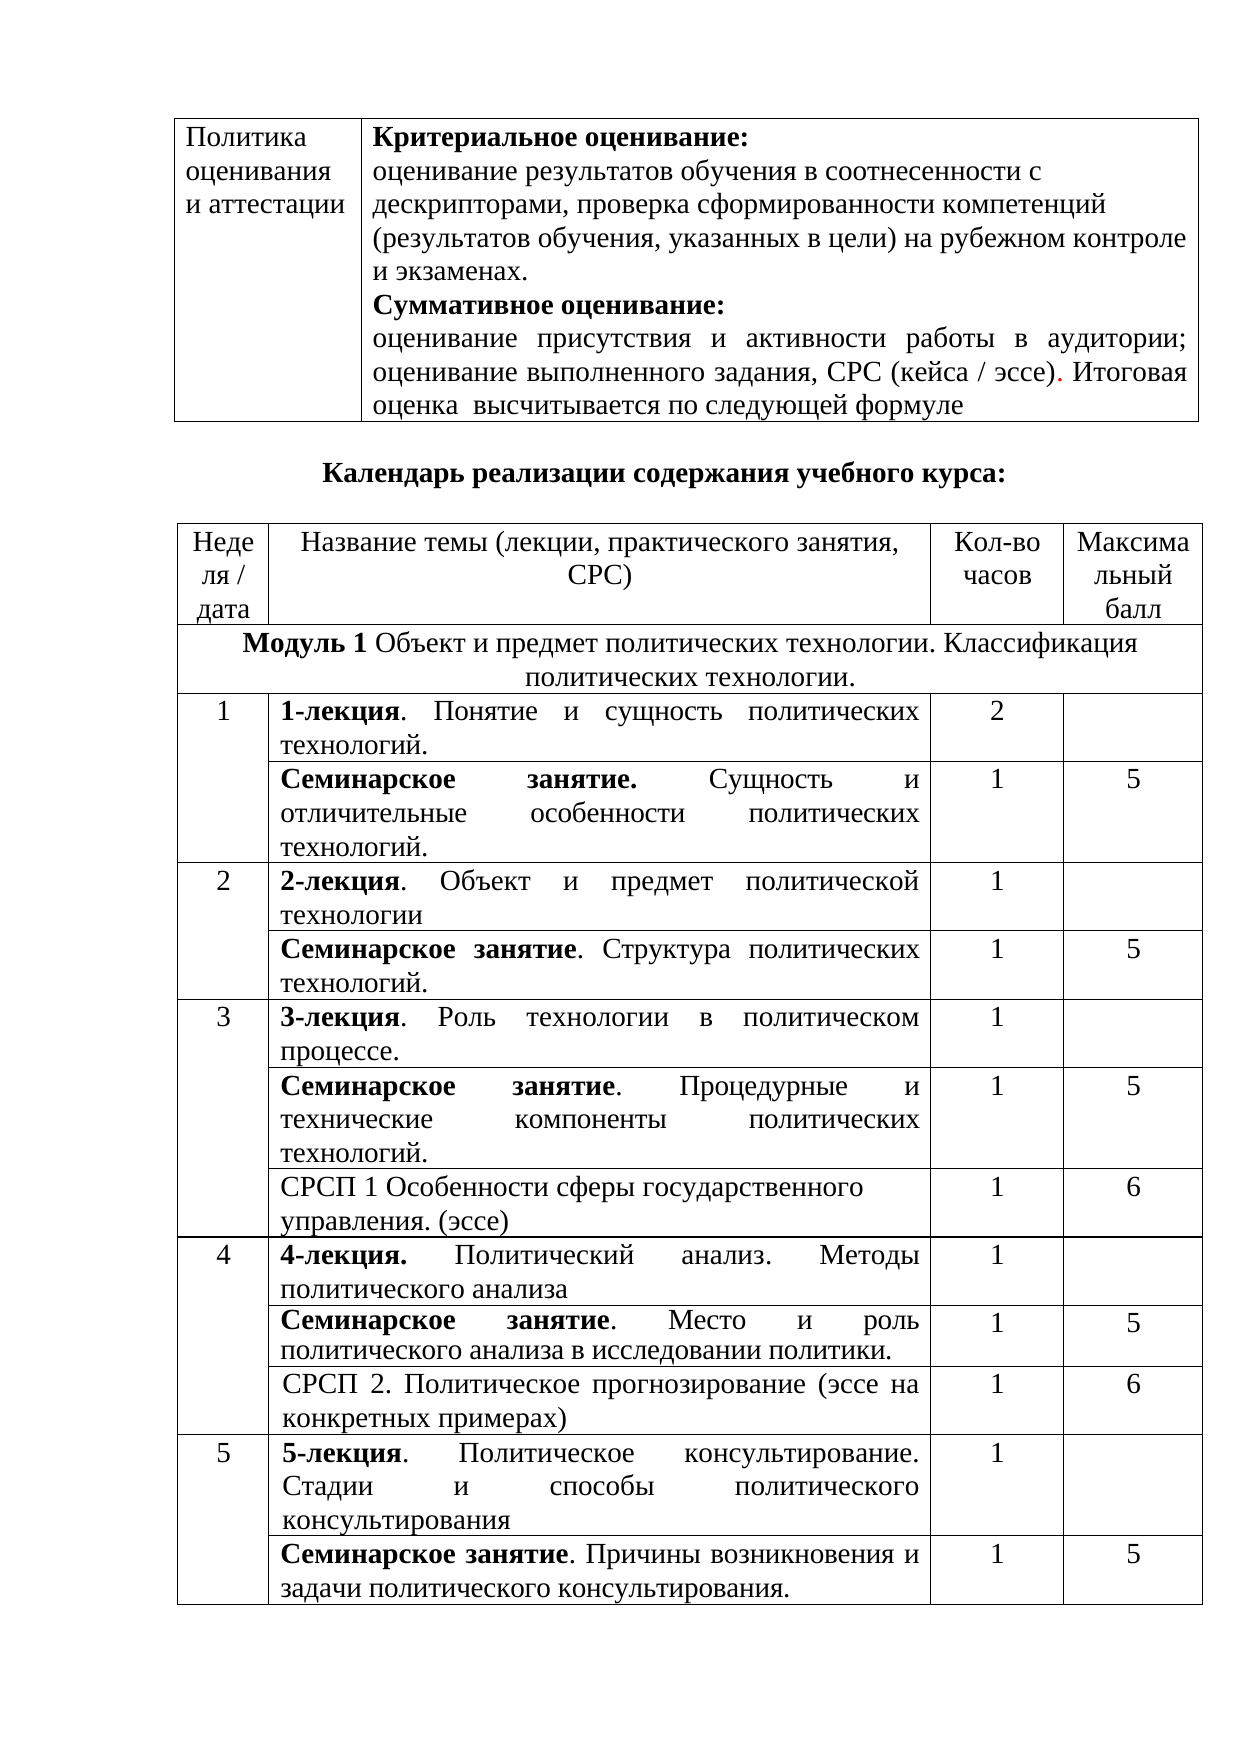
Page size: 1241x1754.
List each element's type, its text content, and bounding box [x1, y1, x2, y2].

table_cell СРСП 1 Особенности сферы государственного управления. (эссе) [269, 1169, 930, 1236]
table_cell [1064, 1000, 1202, 1067]
table_cell 1 [178, 694, 268, 862]
table_cell 4-лекция. Политический анализ. Методы политического анализа [269, 1238, 930, 1304]
table_header Неделя / дата [178, 524, 268, 624]
table_cell 5 [1064, 1068, 1202, 1168]
table_cell Модуль 1 Объект и предмет политических технологии. Классификация политических технологии. [178, 625, 1202, 692]
table_cell 4 [178, 1238, 268, 1434]
table_cell 1 [931, 931, 1063, 998]
table_cell 5 [178, 1435, 268, 1603]
table_cell 1-лекция. Понятие и сущность политических технологий. [269, 694, 930, 761]
table_cell [1064, 1238, 1202, 1304]
table_cell [1064, 863, 1202, 930]
table_cell 6 [1064, 1169, 1202, 1236]
table_cell СРСП 2. Политическое прогнозирование (эссе на конкретных примерах) [269, 1367, 930, 1434]
table_cell 6 [1064, 1367, 1202, 1434]
table_cell 1 [931, 762, 1063, 862]
table_cell 1 [931, 1238, 1063, 1304]
table_cell Семинарское занятие. Место и роль политического анализа в исследовании политики. [269, 1306, 930, 1366]
table_cell 1 [931, 1367, 1063, 1434]
table_cell 2 [178, 863, 268, 998]
table_cell 5 [1064, 1536, 1202, 1603]
table_cell Политика оценивания и аттестации [175, 119, 361, 421]
table_cell 1 [931, 1435, 1063, 1535]
table_cell 5-лекция. Политическое консультирование. Стадии и способы политического консультирования [269, 1435, 930, 1535]
table_cell Семинарское занятие. Причины возникновения и задачи политического консультирования. [269, 1536, 930, 1603]
table_cell 3-лекция. Роль технологии в политическом процессе. [269, 1000, 930, 1067]
table_cell 5 [1064, 1306, 1202, 1366]
table_header Название темы (лекции, практического занятия, СРС) [269, 524, 930, 624]
table_cell 2 [931, 694, 1063, 761]
table_cell 1 [931, 1169, 1063, 1236]
table_cell Критериальное оценивание: оценивание результатов обучения в соотнесенности с дескрипторами, проверка сформированности компетенций (результатов обучения, указанных в цели) на рубежном контроле и экзаменах. Суммативное оценивание: оценивание присутствия и активности работы в аудитории; оценивание выполненного задания, СРС (кейса / эссе). Итоговая оценка высчитывается по следующей формуле [362, 119, 1198, 421]
table_cell 5 [1064, 762, 1202, 862]
table_cell 1 [931, 1000, 1063, 1067]
table_header Максимальный балл [1064, 524, 1202, 624]
table_cell 1 [931, 1306, 1063, 1366]
table_cell 3 [178, 1000, 268, 1236]
table_cell Семинарское занятие. Структура политических технологий. [269, 931, 930, 998]
table_cell [1064, 694, 1202, 761]
table_cell 1 [931, 863, 1063, 930]
table_cell 1 [931, 1536, 1063, 1603]
table_cell 5 [1064, 931, 1202, 998]
table_cell Семинарское занятие. Сущность и отличительные особенности политических технологий. [269, 762, 930, 862]
table_header Кол-во часов [931, 524, 1063, 624]
table_cell Семинарское занятие. Процедурные и технические компоненты политических технологий. [269, 1068, 930, 1168]
table_cell 1 [931, 1068, 1063, 1168]
table_cell 2-лекция. Объект и предмет политической технологии [269, 863, 930, 930]
text Календарь реализации содержания учебного курса: [177, 456, 1152, 489]
table_cell [1064, 1435, 1202, 1535]
